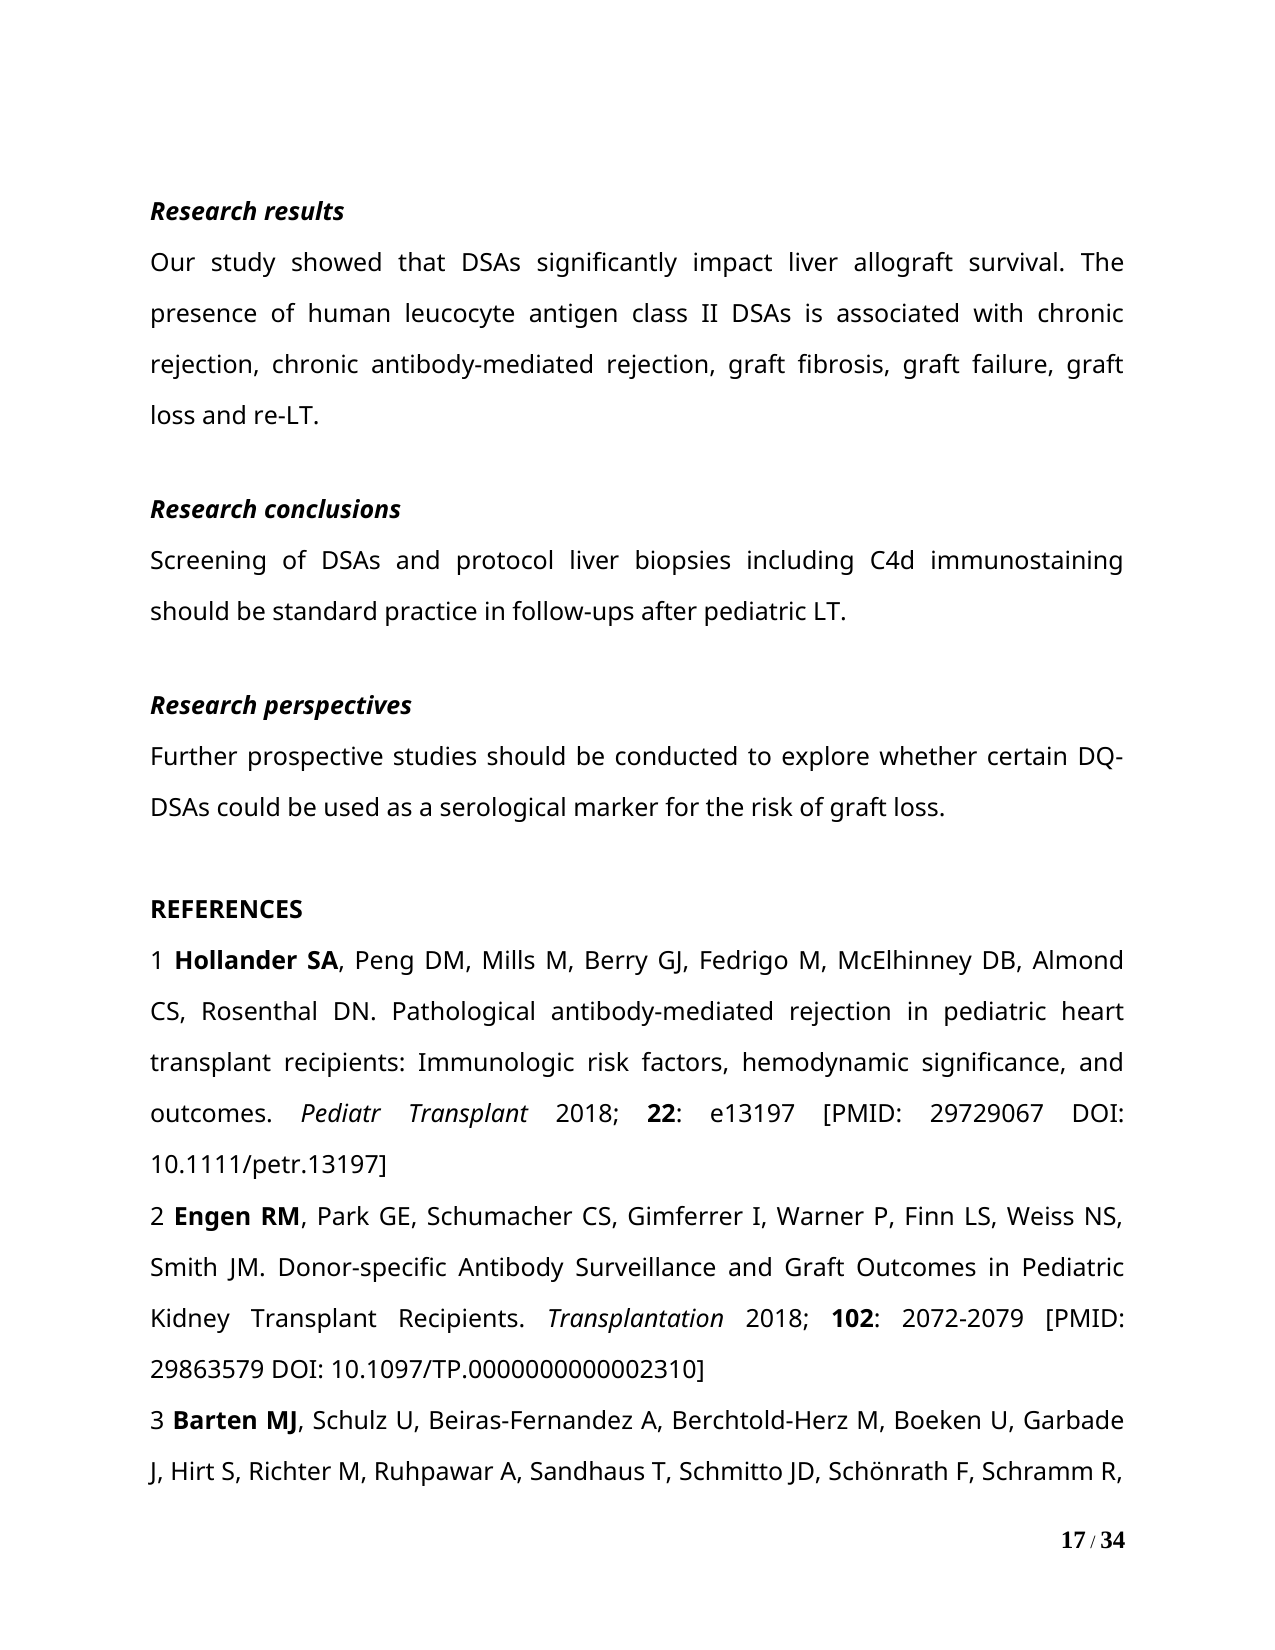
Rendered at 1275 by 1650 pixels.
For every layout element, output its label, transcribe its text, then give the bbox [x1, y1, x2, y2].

text 1 Hollander SA, Peng DM, Mills M, Berry GJ, Fedrigo M, McElhinney DB, Almond CS, Rosenthal DN. Pathological antibody-mediated rejection in pediatric heart transplant recipients: Immunologic risk factors, hemodynamic significance, and outcomes. Pediatr Transplant 2018; 22: e13197 [PMID: 29729067 DOI: 10.1111/petr.13197] [150, 943, 1125, 1181]
text Research results [150, 193, 1125, 227]
text Further prospective studies should be conducted to explore whether certain DQ-DSAs could be used as a serological marker for the risk of graft loss. [150, 739, 1125, 824]
text Our study showed that DSAs significantly impact liver allograft survival. The presence of human leucocyte antigen class II DSAs is associated with chronic rejection, chronic antibody-mediated rejection, graft fibrosis, graft failure, graft loss and re-LT. [150, 244, 1125, 431]
text 2 Engen RM, Park GE, Schumacher CS, Gimferrer I, Warner P, Finn LS, Weiss NS, Smith JM. Donor-specific Antibody Surveillance and Graft Outcomes in Pediatric Kidney Transplant Recipients. Transplantation 2018; 102: 2072-2079 [PMID: 29863579 DOI: 10.1097/TP.0000000000002310] [150, 1198, 1125, 1385]
text Research perspectives [150, 688, 1125, 722]
text Screening of DSAs and protocol liver biopsies including C4d immunostaining should be standard practice in follow-ups after pediatric LT. [150, 542, 1125, 628]
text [150, 1402, 1125, 1487]
text Research conclusions [150, 491, 1125, 526]
text REFERENCES [150, 892, 1125, 926]
